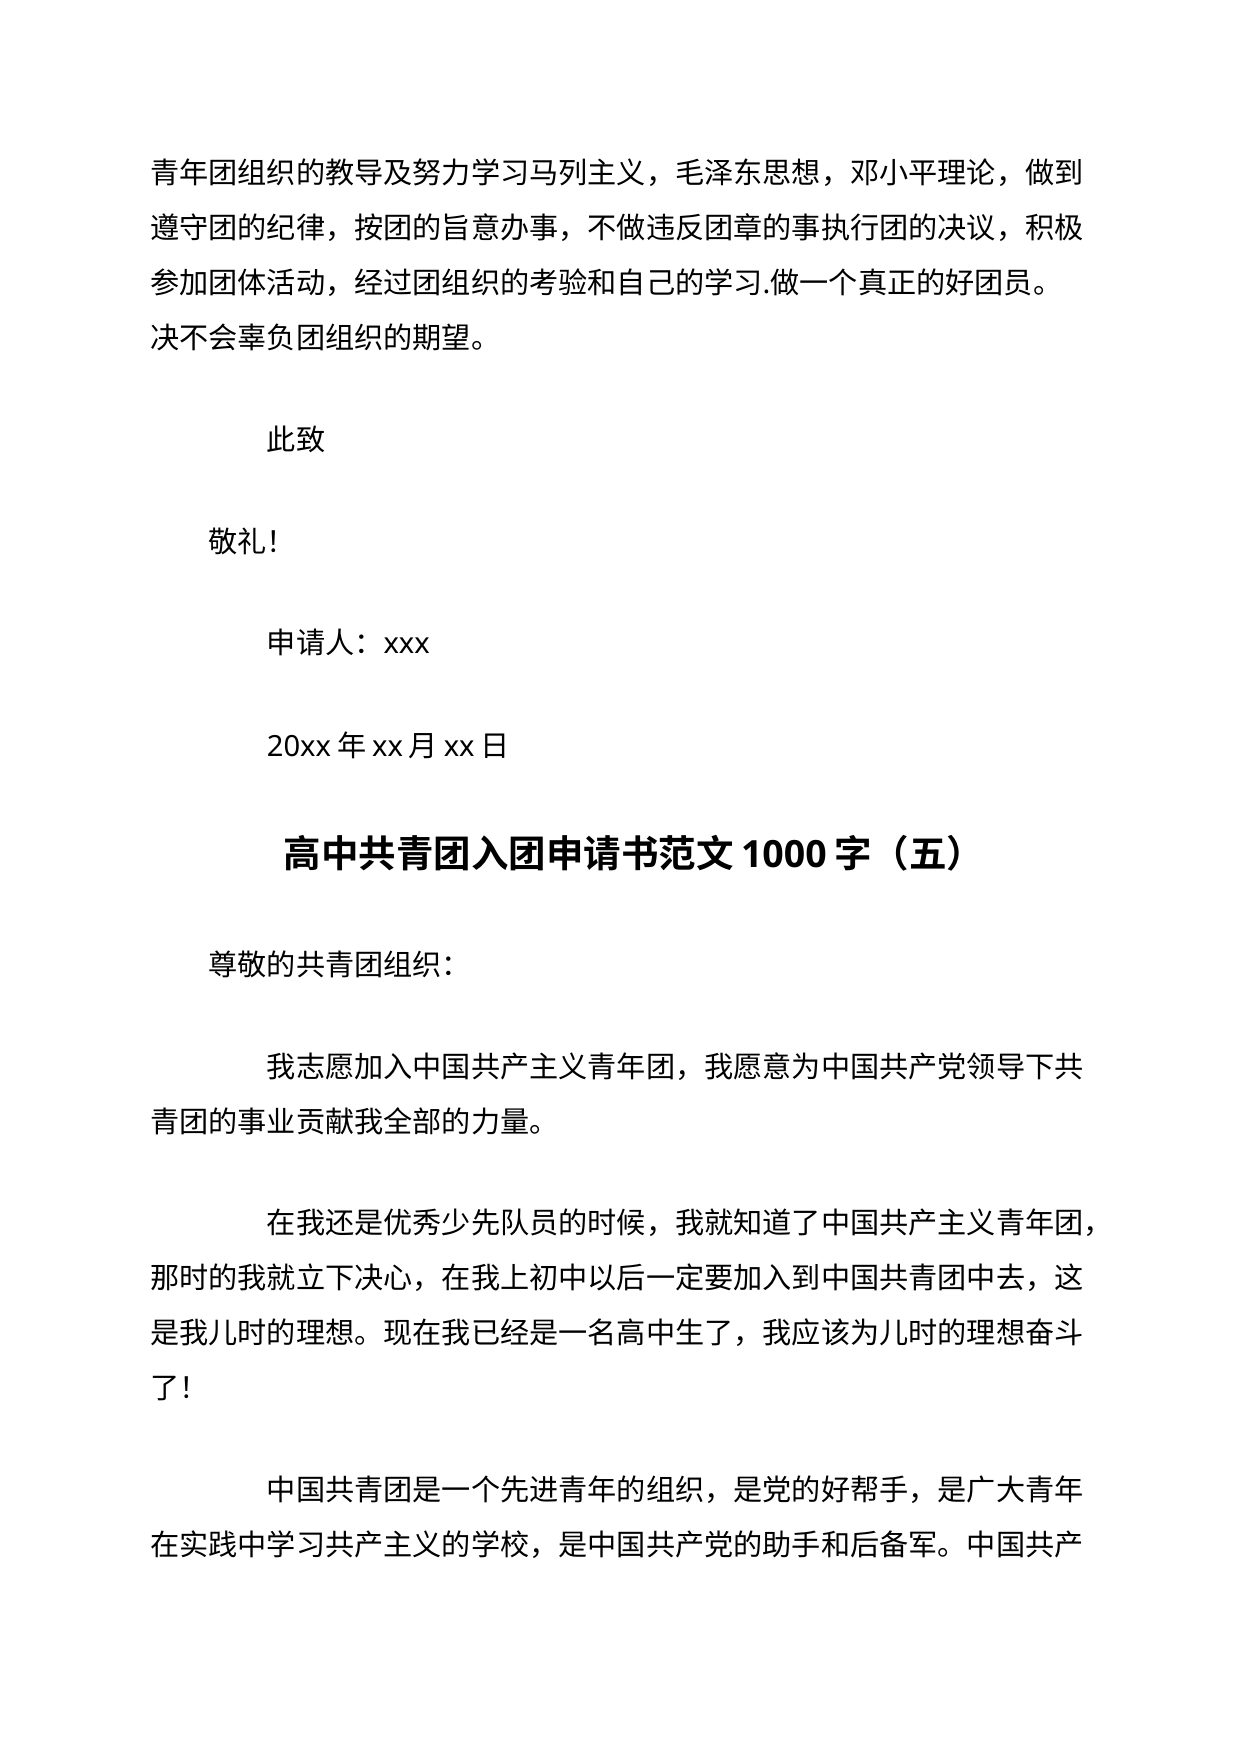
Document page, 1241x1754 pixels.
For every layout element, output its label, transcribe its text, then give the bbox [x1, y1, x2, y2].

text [150, 150, 1090, 357]
text 此致 [150, 417, 1090, 459]
text 在我还是优秀少先队员的时候，我就知道了中国共产主义青年团，那时的我就立下决心，在我上初中以后一定要加入到中国共青团中去，这是我儿时的理想。现在我已经是一名高中生了，我应该为儿时的理想奋斗了！ [150, 1200, 1090, 1407]
text 申请人：xxx [150, 620, 1090, 662]
text 尊敬的共青团组织： [150, 942, 1090, 984]
text 敬礼！ [150, 518, 1090, 561]
text 20xx年xx月xx日 [150, 722, 1090, 764]
text 高中共青团入团申请书范文1000字（五） [150, 824, 1090, 878]
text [150, 1467, 1090, 1564]
text 我志愿加入中国共产主义青年团，我愿意为中国共产党领导下共青团的事业贡献我全部的力量。 [150, 1043, 1090, 1141]
